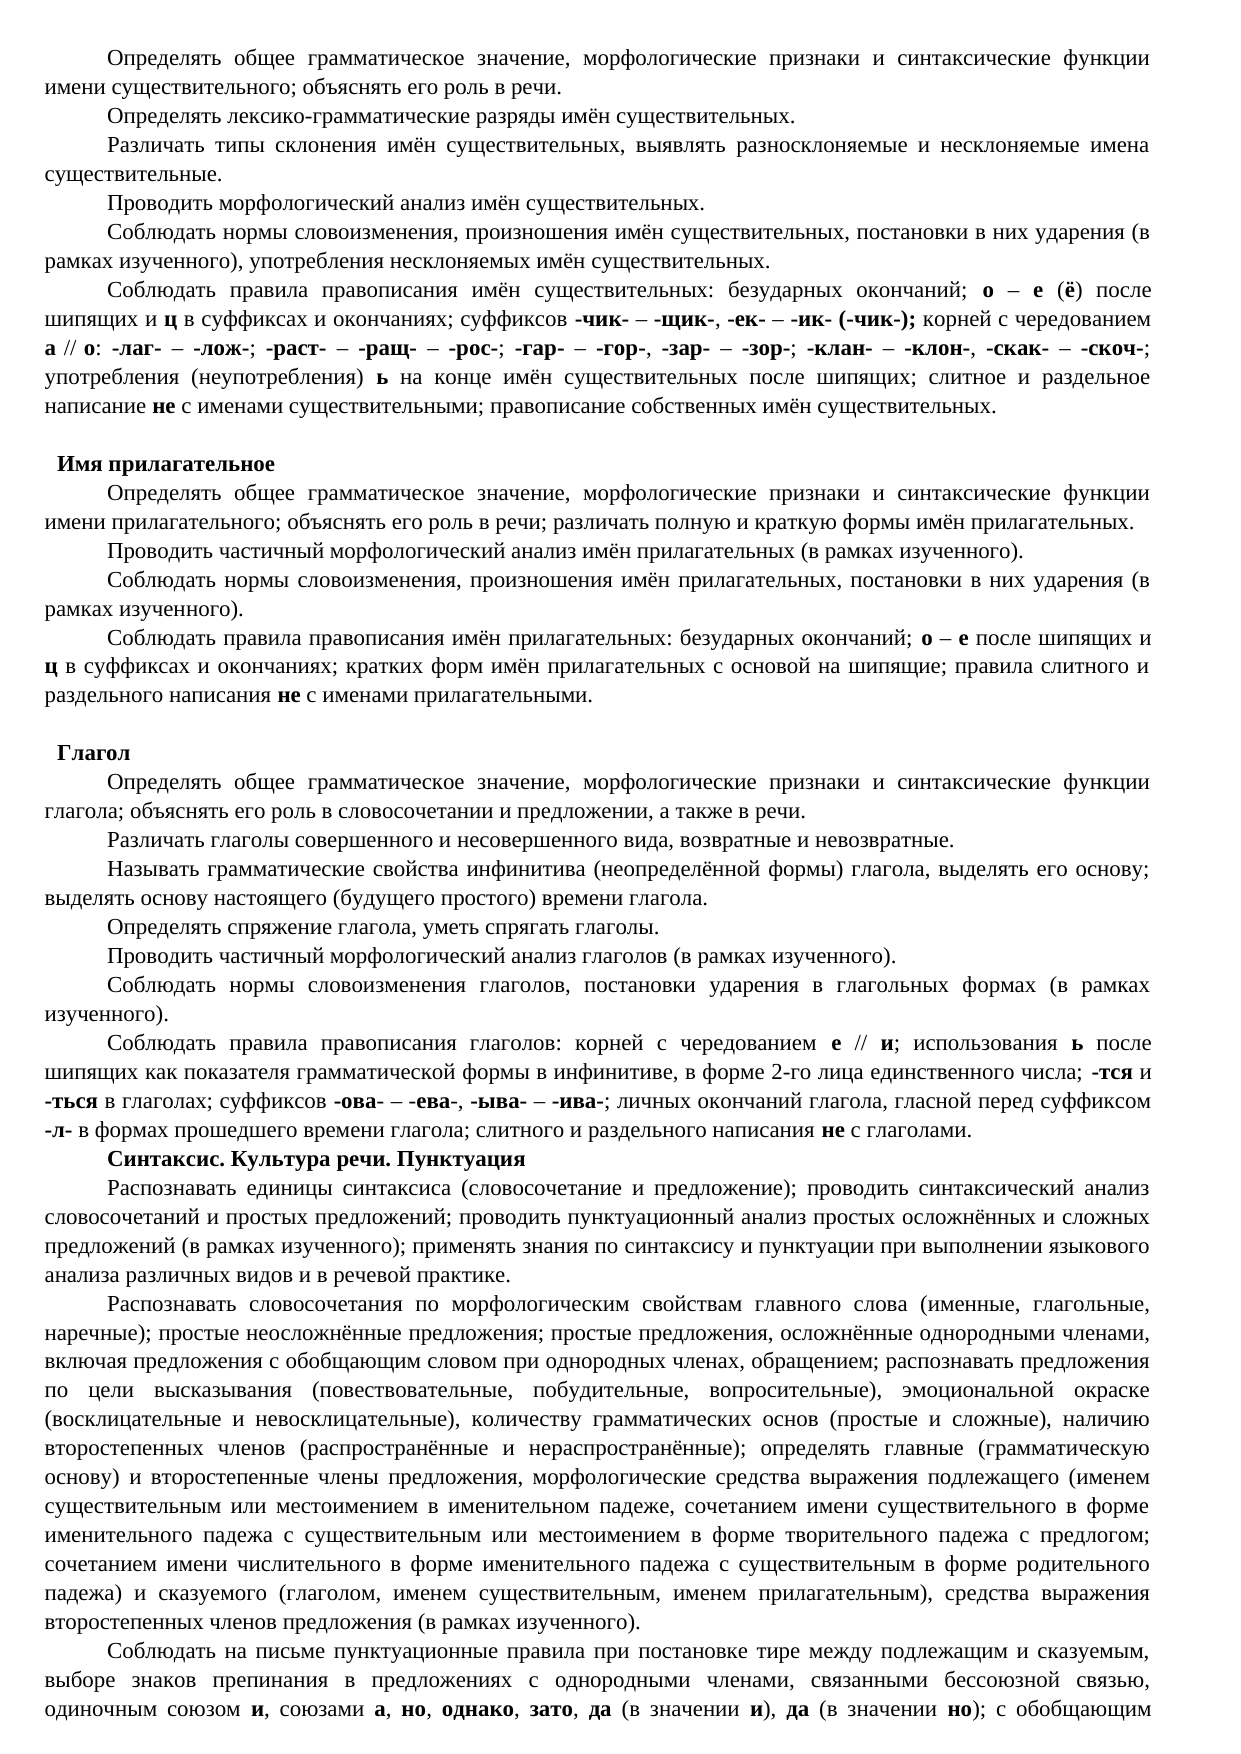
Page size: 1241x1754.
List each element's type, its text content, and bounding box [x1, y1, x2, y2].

text Соблюдать нормы словоизменения глаголов, постановки ударения в глагольных формах (в рамках изученного). [44, 971, 1152, 1026]
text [44, 1637, 1152, 1721]
text Различать глаголы совершенного и несовершенного вида, возвратные и невозвратные. [44, 826, 1152, 853]
text Синтаксис. Культура речи. Пунктуация [44, 1145, 1152, 1171]
text Различать типы склонения имён существительных, выявлять разносклоняемые и несклоняемые имена существительные. [44, 131, 1152, 187]
text Определять спряжение глагола, уметь спрягать глаголы. [44, 913, 1152, 939]
text Проводить частичный морфологический анализ имён прилагательных (в рамках изученного). [44, 537, 1152, 563]
text Соблюдать нормы словоизменения, произношения имён прилагательных, постановки в них ударения (в рамках изучен­ного). [44, 566, 1152, 621]
text Определять общее грамматическое значение, морфологические признаки и синтаксические функции имени существительного; объяснять его роль в речи. [44, 44, 1152, 100]
text Соблюдать правила правописания имён существительных: безударных окончаний; о – е (ё) после шипящих и ц в суффиксах и окончаниях; суффиксов -чик- – -щик-, -ек- – -ик- (-чик-); корней с чередованием а // о: -лаг- – -лож-; -раст- – -ращ- – -рос-; -гар- – -гор-, -зар- – -зор-; -клан- – -клон-, -скак- – -скоч-; употребления (неупотребления) ь на конце имён существительных после шипящих; слитное и раздельное написание не с именами существительными; правописание собственных имён существительных. [44, 276, 1152, 418]
text Определять общее грамматическое значение, морфологические признаки и синтаксические функции глагола; объяснять его роль в словосочетании и предложении, а также в речи. [44, 768, 1152, 824]
text Глагол [57, 739, 1152, 766]
text Определять общее грамматическое значение, морфологические признаки и синтаксические функции имени прилагательного; объяснять его роль в речи; различать полную и краткую формы имён прилагательных. [44, 479, 1152, 534]
text Соблюдать правила правописания глаголов: корней с чередованием е // и; использования ь после шипящих как показателя грамматической формы в инфинитиве, в форме 2-го лица единственного числа; -тся и -ться в глаголах; суффиксов -ова- – -ева-, -ыва- – -ива-; личных окончаний глагола, гласной перед суффиксом -л- в формах прошедшего времени глагола; слитного и раздельного написания не с глаголами. [44, 1029, 1152, 1142]
text Называть грамматические свойства инфинитива (неопределённой формы) глагола, выделять его основу; выделять основу настоящего (будущего простого) времени глагола. [44, 855, 1152, 911]
text Соблюдать нормы словоизменения, произношения имён существительных, постановки в них ударения (в рамках изученного), употребления несклоняемых имён существительных. [44, 218, 1152, 273]
text Проводить частичный морфологический анализ глаголов (в рамках изученного). [44, 942, 1152, 968]
text Имя прилагательное [57, 450, 1152, 476]
text Проводить морфологический анализ имён существительных. [44, 189, 1152, 216]
text Соблюдать правила правописания имён прилагательных: безударных окончаний; о – е после шипящих и ц в суффиксах и окончаниях; кратких форм имён прилагательных с основой на шипящие; правила слитного и раздельного написания не с именами прилагательными. [44, 623, 1152, 708]
text Распознавать словосочетания по морфологическим свойствам главного слова (именные, глагольные, наречные); простые нео­сложнённые предложения; простые предложения, осложнённые однородными членами, включая предложения с обобщающим словом при однородных членах, обращением; распознавать предложения по цели высказывания (повествовательные, побудительные, вопросительные), эмоциональной окраске (восклицательные и невосклицательные), количеству грамматических основ (простые и сложные), наличию второстепенных членов (распространённые и нераспространённые); определять главные (грамматическую основу) и второстепенные члены предложения, морфологические средства выражения подлежащего (именем существительным или местоимением в именительном падеже, сочетанием имени существительного в форме именительного падежа с существительным или местоимением в форме творительного падежа с предлогом; сочетанием имени числительного в форме именительного падежа с существительным в форме родительного падежа) и сказуемого (глаголом, именем существительным, именем прилагательным), средства выражения второстепенных членов предложения (в рамках изученного). [44, 1289, 1152, 1634]
text Определять лексико-грамматические разряды имён существительных. [44, 102, 1152, 129]
text Распознавать единицы синтаксиса (словосочетание и предложение); проводить синтаксический анализ словосочетаний и простых предложений; проводить пунктуационный анализ простых осложнённых и сложных предложений (в рамках изученного); применять знания по синтаксису и пунктуации при выполнении языкового анализа различных видов и в речевой практике. [44, 1174, 1152, 1287]
